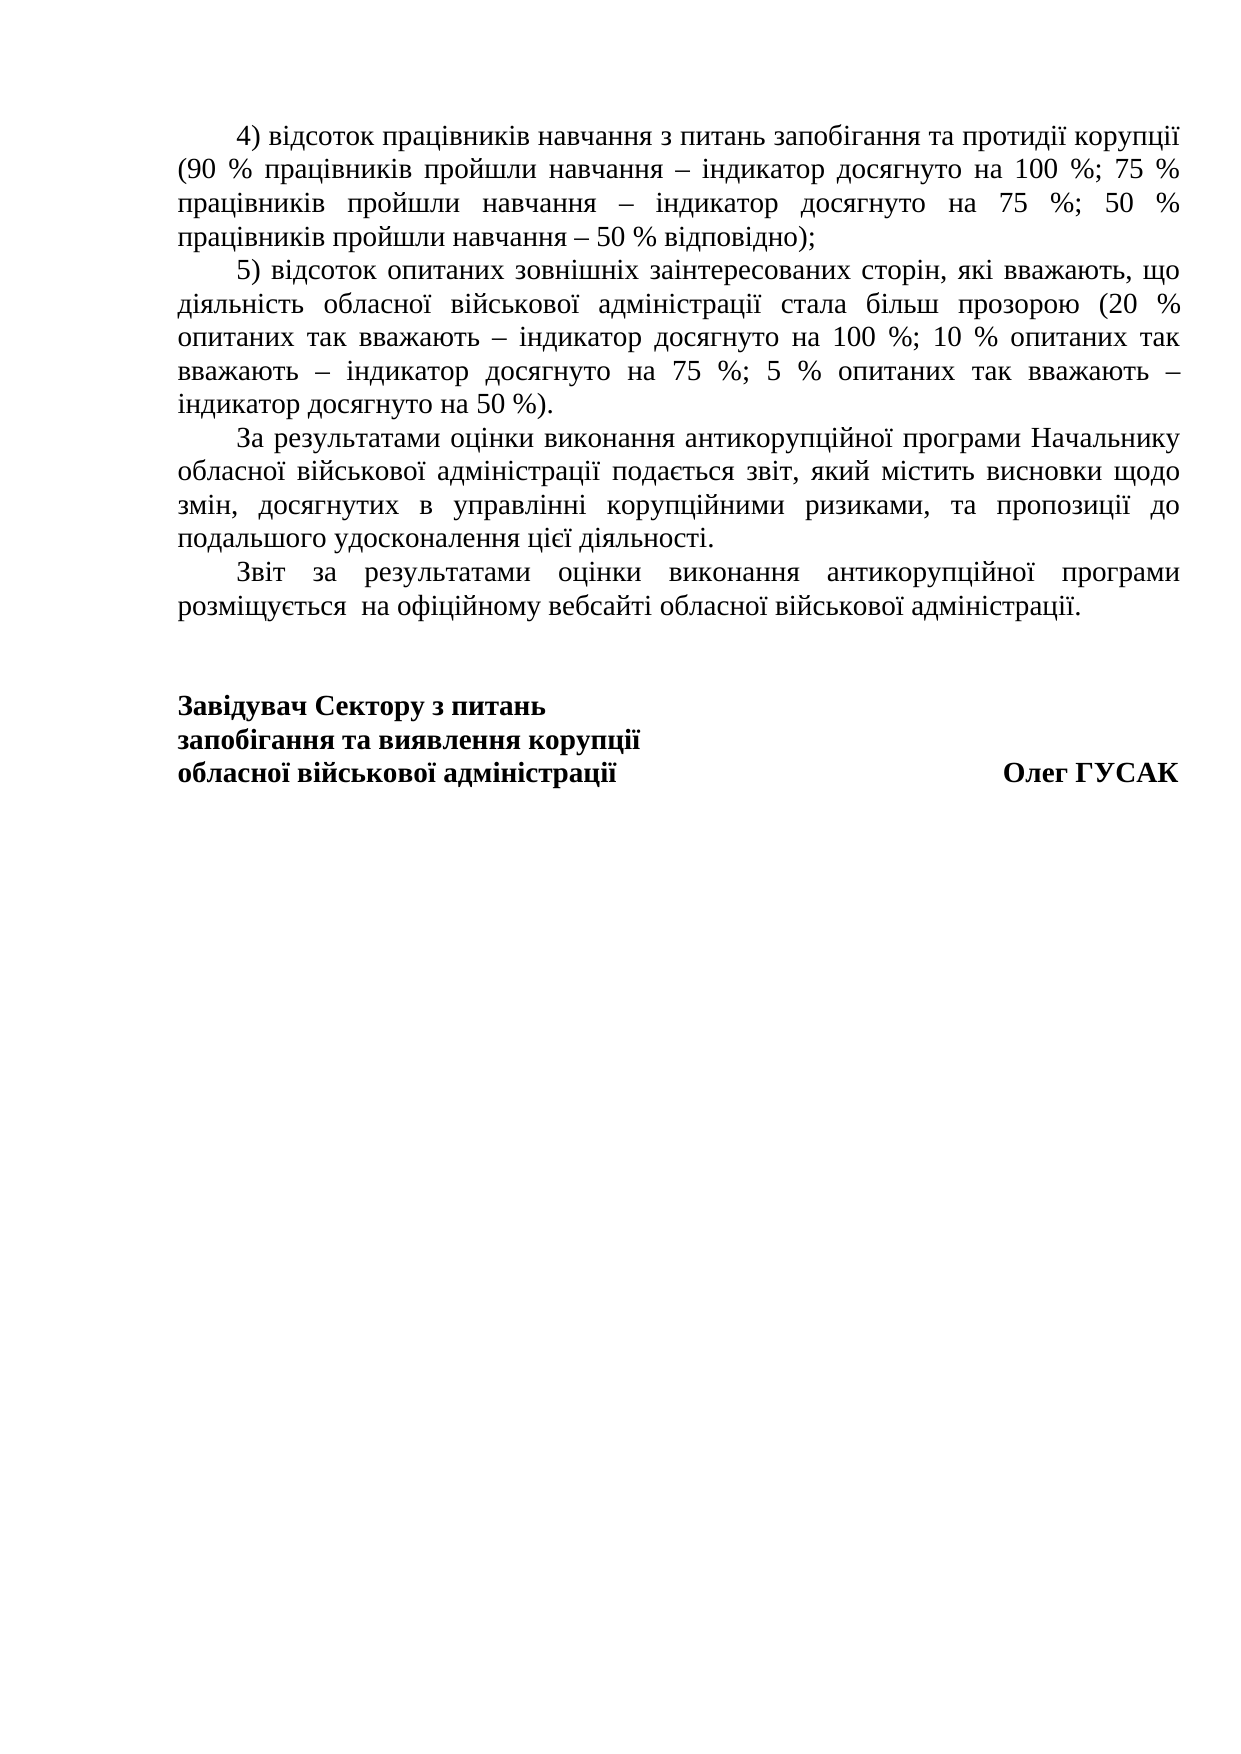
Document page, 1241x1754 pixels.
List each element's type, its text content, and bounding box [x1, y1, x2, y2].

text обласної військової адміністрації Олег ГУСАК [177, 755, 1196, 789]
text Завідувач Сектору з питань [177, 688, 1196, 722]
text 5) відсоток опитаних зовнішніх заінтересованих сторін, які вважають, що діяльність обласної військової адміністрації стала більш прозорою (20 % опитаних так вважають – індикатор досягнуто на 100 %; 10 % опитаних так вважають – індикатор досягнуто на 75 %; 5 % опитаних так вважають – індикатор досягнуто на 50 %). [177, 252, 1181, 420]
text За результатами оцінки виконання антикорупційної програми Начальнику обласної військової адміністрації подається звіт, який містить висновки щодо змін, досягнутих в управлінні корупційними ризиками, та пропозиції до подальшого удосконалення цієї діяльності. [177, 420, 1181, 554]
text Звіт за результатами оцінки виконання антикорупційної програми розміщується на офіційному вебсайті обласної військової адміністрації. [177, 554, 1181, 621]
text 4) відсоток працівників навчання з питань запобігання та протидії корупції (90 % працівників пройшли навчання – індикатор досягнуто на 100 %; 75 % працівників пройшли навчання – індикатор досягнуто на 75 %; 50 % працівників пройшли навчання – 50 % відповідно); [177, 118, 1181, 252]
text запобігання та виявлення корупції [177, 722, 1196, 755]
